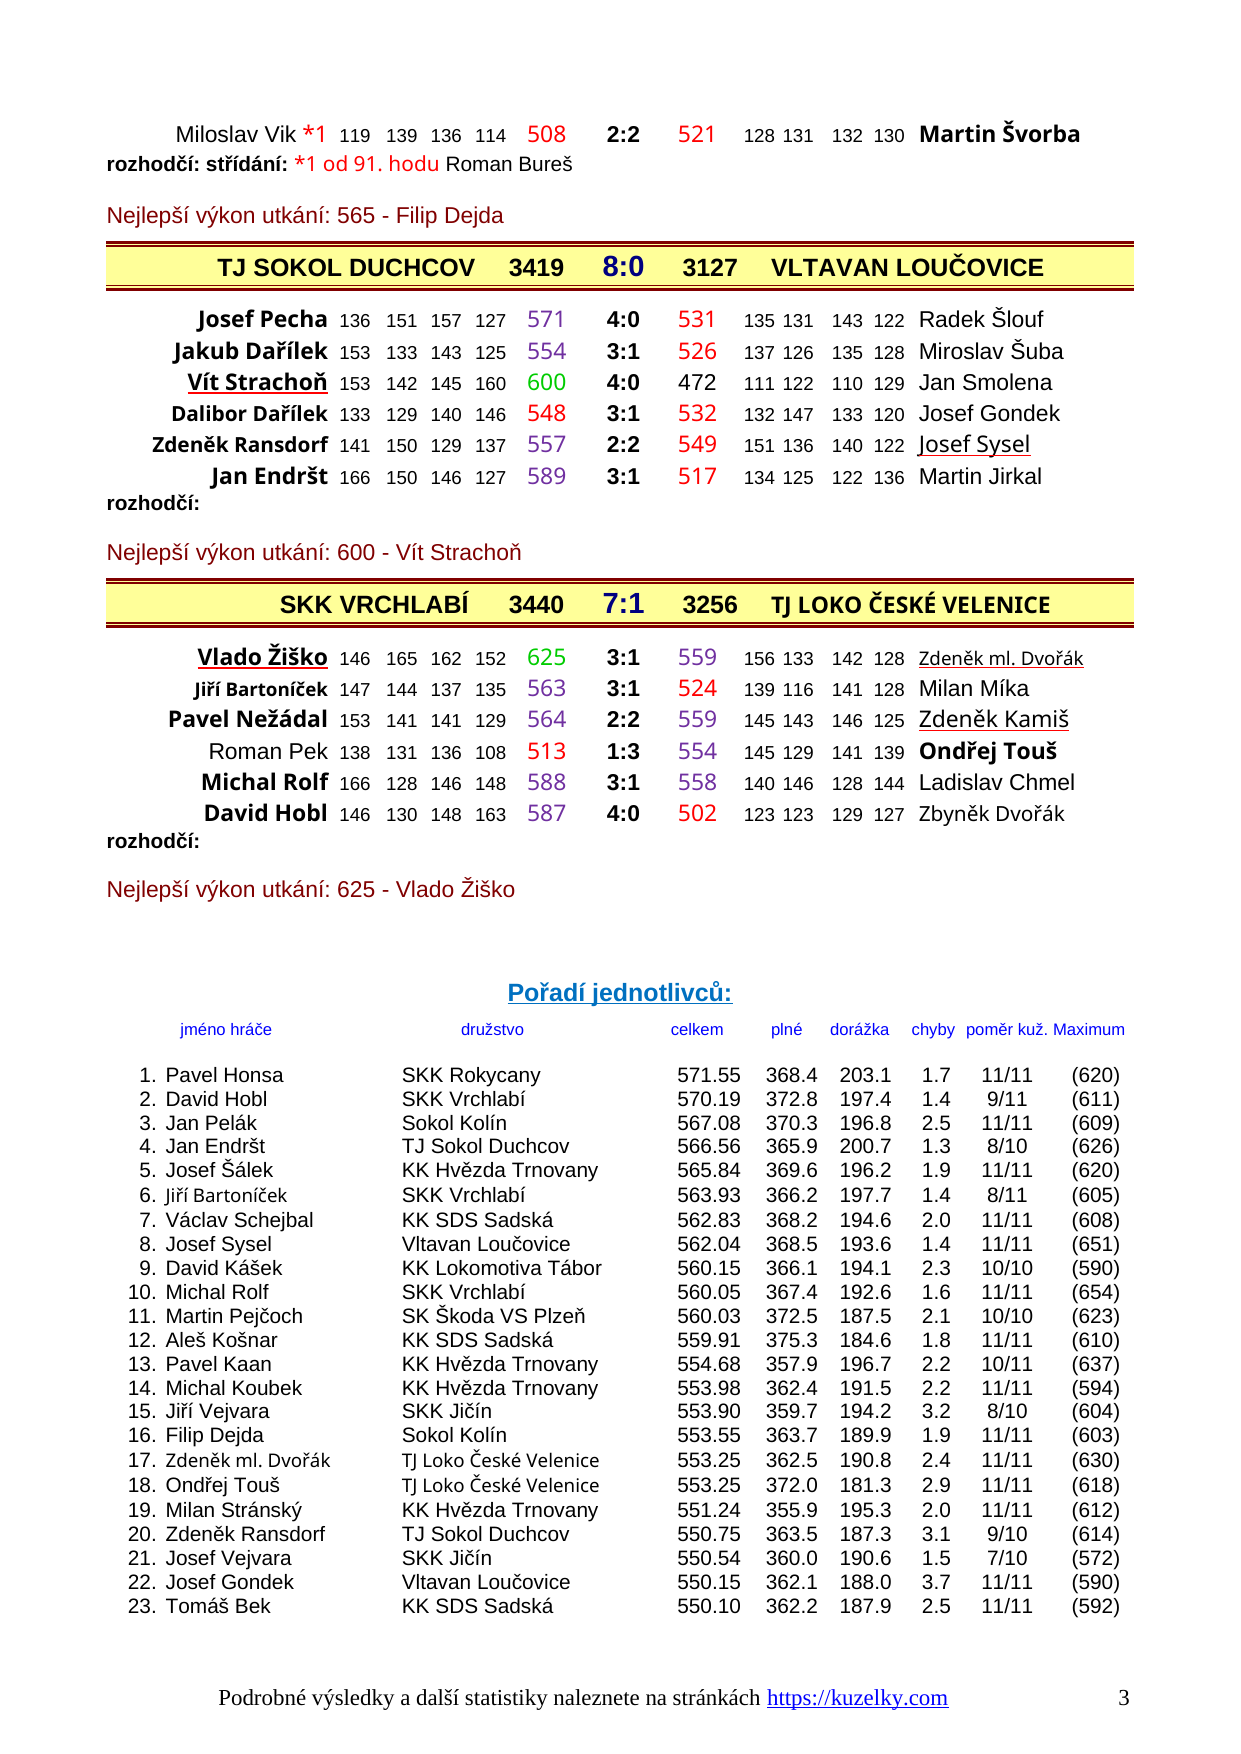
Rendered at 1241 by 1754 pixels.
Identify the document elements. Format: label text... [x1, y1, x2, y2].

text 5. Josef Šálek KK Hvězda Trnovany 565.84 369.6 196.2 1.9 11/11 (620) [106, 1158, 1134, 1182]
text Jan Endršt 166 150 146 127 589 3:1 517 134 125 122 136 Martin Jirkal [106, 459, 1134, 491]
text 4. Jan Endršt TJ Sokol Duchcov 566.56 365.9 200.7 1.3 8/10 (626) [106, 1134, 1134, 1158]
text Jiří Bartoníček 147 144 137 135 563 3:1 524 139 116 141 128 Milan Míka [106, 672, 1134, 703]
text Pavel Nežádal 153 141 141 129 564 2:2 559 145 143 146 125 Zdeněk Kamiš [106, 703, 1134, 735]
text Vít Strachoň 153 142 145 160 600 4:0 472 111 122 110 129 Jan Smolena [106, 366, 1134, 397]
text 2. David Hobl SKK Vrchlabí 570.19 372.8 197.4 1.4 9/11 (611) [106, 1086, 1134, 1110]
text 8. Josef Sysel Vltavan Loučovice 562.04 368.5 193.6 1.4 11/11 (651) [106, 1232, 1134, 1256]
text 21. Josef Vejvara SKK Jičín 550.54 360.0 190.6 1.5 7/10 (572) [106, 1546, 1134, 1570]
text 6. Jiří Bartoníček SKK Vrchlabí 563.93 366.2 197.7 1.4 8/11 (605) [106, 1182, 1134, 1208]
text rozhodčí: [106, 828, 1134, 852]
text Zdeněk Ransdorf 141 150 129 137 557 2:2 549 151 136 140 122 Josef Sysel [106, 428, 1134, 459]
text SKK Vrchlabí 3440 7:1 3256 TJ Loko České Velenice [106, 584, 1134, 622]
text Dalibor Dařílek 133 129 140 146 548 3:1 532 132 147 133 120 Josef Gondek [106, 397, 1134, 428]
text 9. David Kášek KK Lokomotiva Tábor 560.15 366.1 194.1 2.3 10/10 (590) [106, 1256, 1134, 1279]
text Miloslav Vik *1 119 139 136 114 508 2:2 521 128 131 132 130 Martin Švorba [106, 118, 1134, 149]
text Roman Pek 138 131 136 108 513 1:3 554 145 129 141 139 Ondřej Touš [106, 735, 1134, 766]
text 13. Pavel Kaan KK Hvězda Trnovany 554.68 357.9 196.7 2.2 10/11 (637) [106, 1351, 1134, 1375]
text 15. Jiří Vejvara SKK Jičín 553.90 359.7 194.2 3.2 8/10 (604) [106, 1399, 1134, 1423]
text Josef Pecha 136 151 157 127 571 4:0 531 135 131 143 122 Radek Šlouf [106, 303, 1134, 334]
text 7. Václav Schejbal KK SDS Sadská 562.83 368.2 194.6 2.0 11/11 (608) [106, 1208, 1134, 1232]
text 18. Ondřej Touš TJ Loko České Velenice 553.25 372.0 181.3 2.9 11/11 (618) [106, 1473, 1134, 1498]
text 16. Filip Dejda Sokol Kolín 553.55 363.7 189.9 1.9 11/11 (603) [106, 1423, 1134, 1447]
text Nejlepší výkon utkání: 600 - Vít Strachoň [106, 539, 1134, 565]
text rozhodčí: [106, 491, 1134, 515]
text Vlado Žiško 146 165 162 152 625 3:1 559 156 133 142 128 Zdeněk ml. Dvořák [106, 641, 1134, 672]
text 10. Michal Rolf SKK Vrchlabí 560.05 367.4 192.6 1.6 11/11 (654) [106, 1279, 1134, 1303]
text 20. Zdeněk Ransdorf TJ Sokol Duchcov 550.75 363.5 187.3 3.1 9/10 (614) [106, 1522, 1134, 1546]
text 17. Zdeněk ml. Dvořák TJ Loko České Velenice 553.25 362.5 190.8 2.4 11/11 (630) [106, 1447, 1134, 1473]
text 14. Michal Koubek KK Hvězda Trnovany 553.98 362.4 191.5 2.2 11/11 (594) [106, 1375, 1134, 1399]
text David Hobl 146 130 148 163 587 4:0 502 123 123 129 127 Zbyněk Dvořák [106, 797, 1134, 828]
text Pořadí jednotlivců: [94, 978, 1145, 1007]
text 12. Aleš Košnar KK SDS Sadská 559.91 375.3 184.6 1.8 11/11 (610) [106, 1327, 1134, 1351]
text 19. Milan Stránský KK Hvězda Trnovany 551.24 355.9 195.3 2.0 11/11 (612) [106, 1498, 1134, 1522]
text 3. Jan Pelák Sokol Kolín 567.08 370.3 196.8 2.5 11/11 (609) [106, 1110, 1134, 1134]
text Nejlepší výkon utkání: 625 - Vlado Žiško [106, 876, 1134, 903]
text 1. Pavel Honsa SKK Rokycany 571.55 368.4 203.1 1.7 11/11 (620) [106, 1062, 1134, 1086]
text jméno hráče družstvo celkem plné dorážka chyby poměr kuž. Maximum [106, 1019, 1134, 1038]
text 22. Josef Gondek Vltavan Loučovice 550.15 362.1 188.0 3.7 11/11 (590) [106, 1570, 1134, 1594]
text 11. Martin Pejčoch SK Škoda VS Plzeň 560.03 372.5 187.5 2.1 10/10 (623) [106, 1303, 1134, 1327]
text Jakub Dařílek 153 133 143 125 554 3:1 526 137 126 135 128 Miroslav Šuba [106, 334, 1134, 366]
text Nejlepší výkon utkání: 565 - Filip Dejda [106, 202, 1134, 228]
text Michal Rolf 166 128 146 148 588 3:1 558 140 146 128 144 Ladislav Chmel [106, 766, 1134, 797]
text 23. Tomáš Bek KK SDS Sadská 550.10 362.2 187.9 2.5 11/11 (592) [106, 1594, 1134, 1618]
text rozhodčí: střídání: *1 od 91. hodu Roman Bureš [106, 149, 1134, 178]
text TJ Sokol Duchcov 3419 8:0 3127 Vltavan Loučovice [106, 247, 1134, 285]
